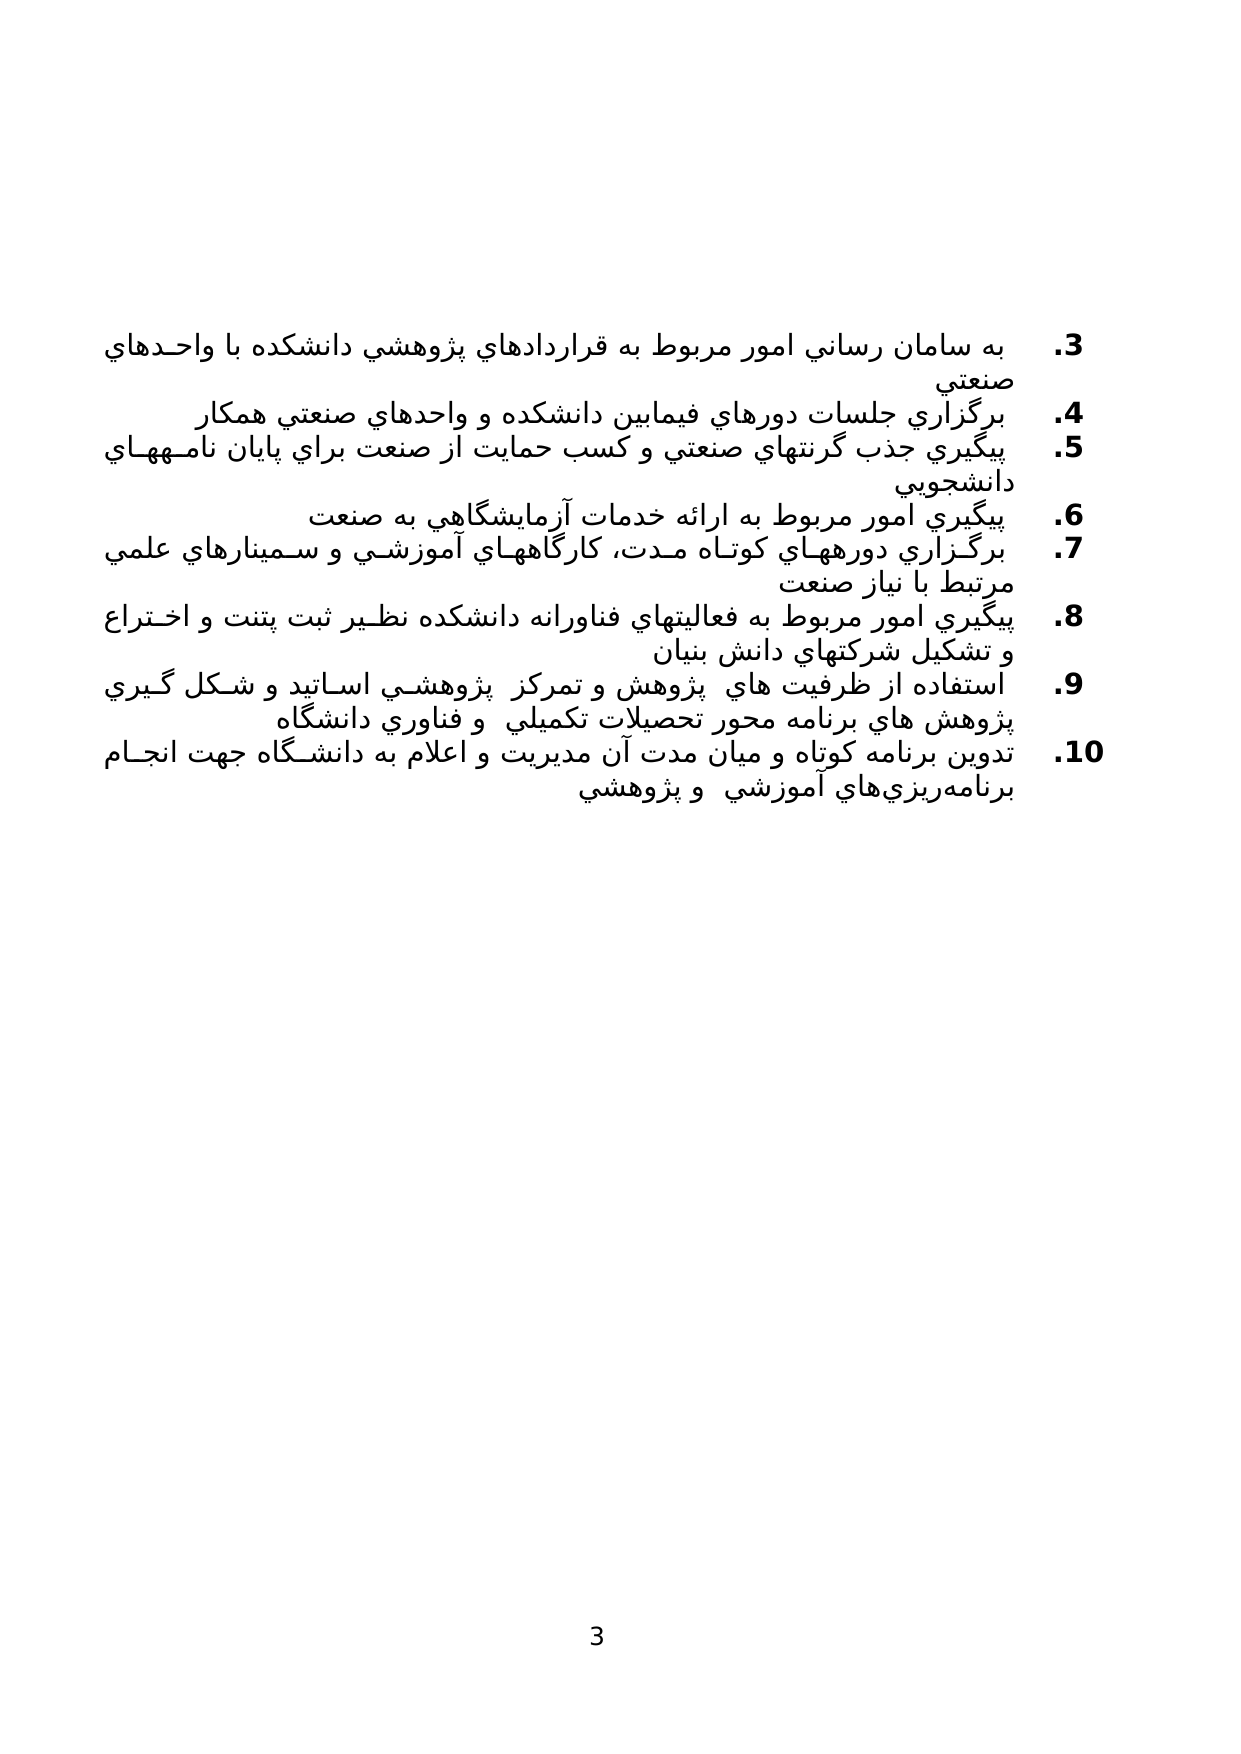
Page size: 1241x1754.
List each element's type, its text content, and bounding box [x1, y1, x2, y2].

list برگزاري جلسات دورهاي فيمابين دانشكده و واحدهاي صنعتي همكار [103, 396, 1053, 430]
list به سامان رساني امور مربوط به قراردادهاي پژوهشي دانشكده با واحدهاي صنعتي [103, 328, 1053, 396]
list پيگيري جذب گرنتهاي صنعتي و كسب حمايت از صنعت براي پايان نامههاي دانشجويي [103, 430, 1053, 498]
list پيگيري امور مربوط به فعاليتهاي فناورانه دانشكده نظير ثبت پتنت و اختراع و تشكيل شركتهاي دانش بنيان [103, 600, 1053, 668]
list برگزاري دورههاي كوتاه مدت، كارگاههاي آموزشي و سمينارهاي علمي مرتبط با نياز صنعت [103, 532, 1053, 600]
list پيگيري امور مربوط به ارائه خدمات آزمايشگاهي به صنعت [103, 498, 1053, 532]
list تدوين برنامه كوتاه و ميان مدت آن مديريت و اعلام به دانشگاه جهت انجام برنامه‌ريزي‌هاي آموزشي و پژوهشي [103, 736, 1053, 803]
list استفاده از ظرفيت هاي پژوهش و تمركز پژوهشي اساتيد و شكل گيري پژوهش هاي برنامه محور تحصيلات تكميلي و فناوري دانشگاه [103, 668, 1053, 736]
